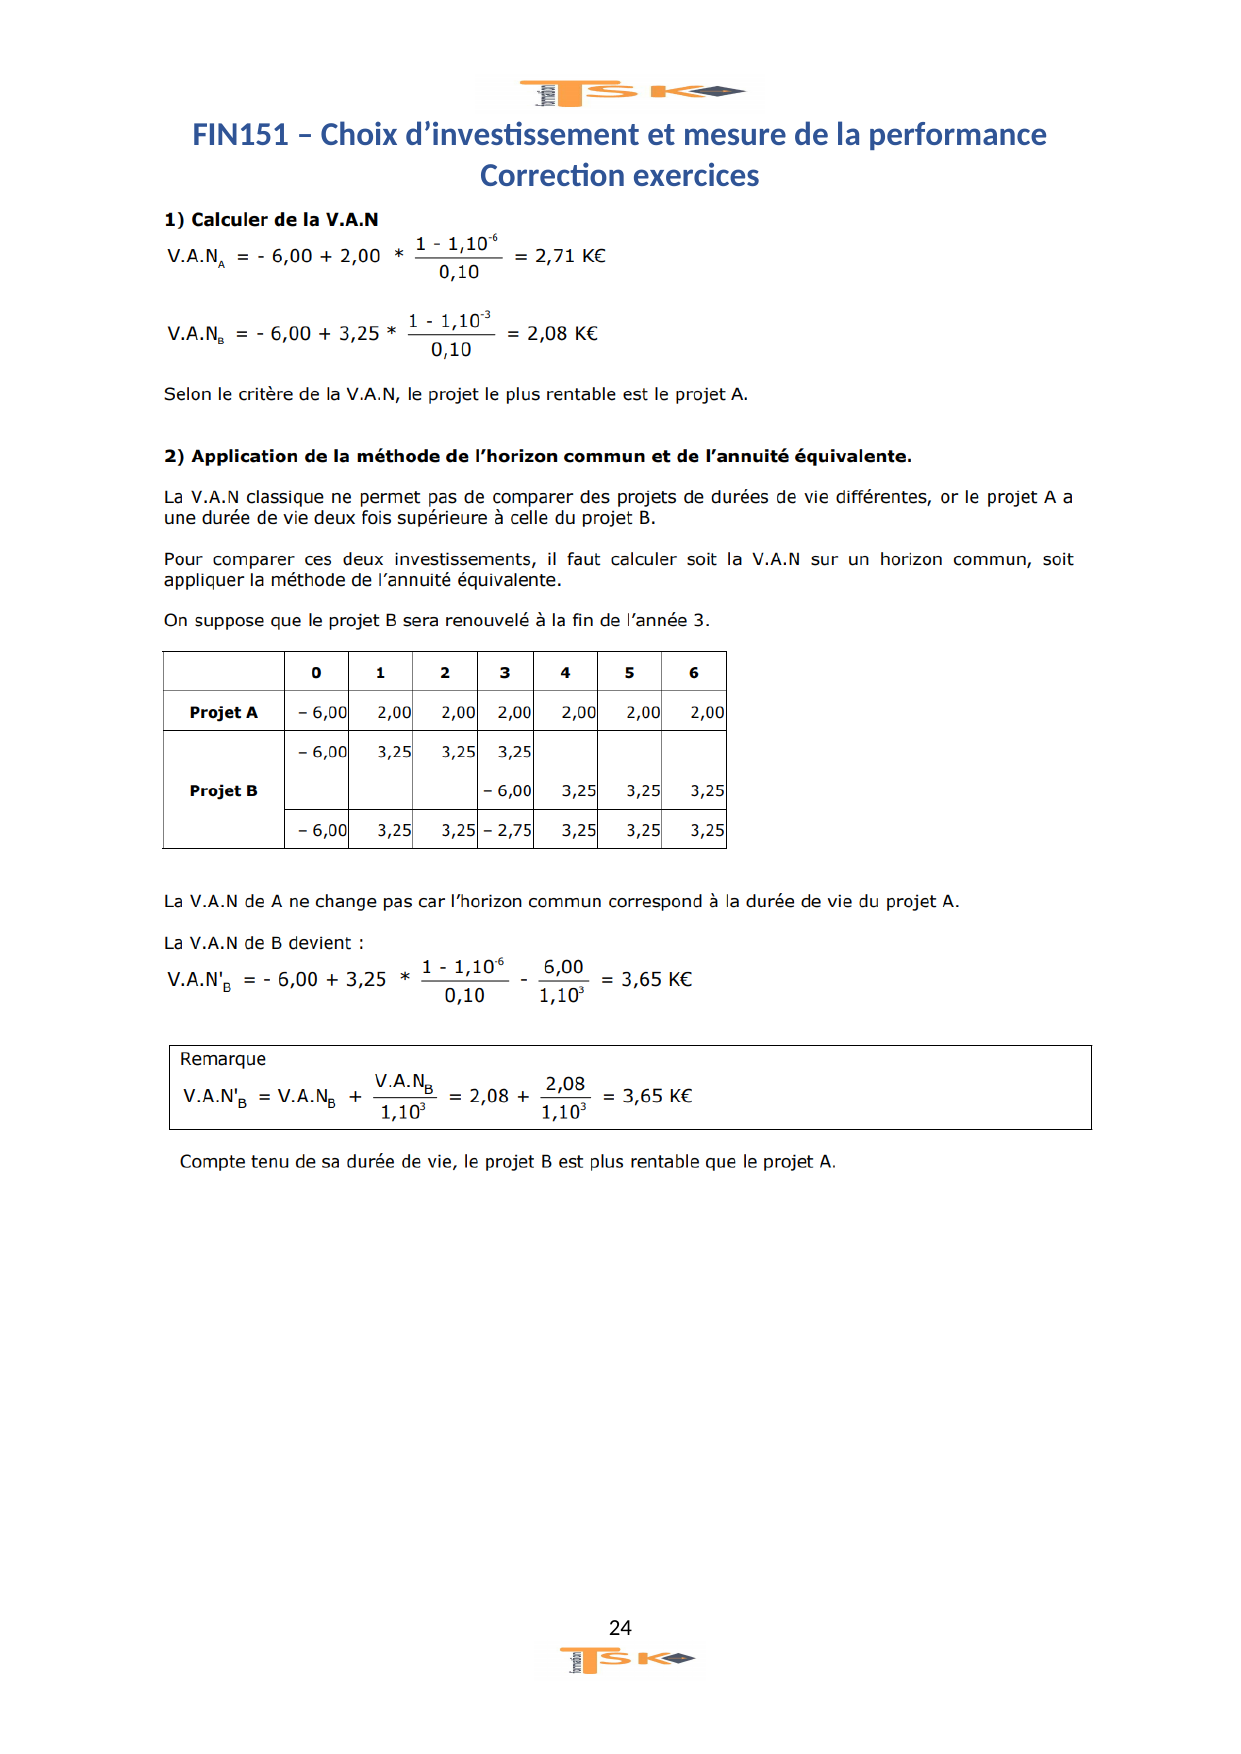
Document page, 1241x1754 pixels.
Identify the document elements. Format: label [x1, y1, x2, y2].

picture [147, 194, 1093, 1184]
picture [475, 73, 765, 114]
picture [533, 1640, 707, 1681]
